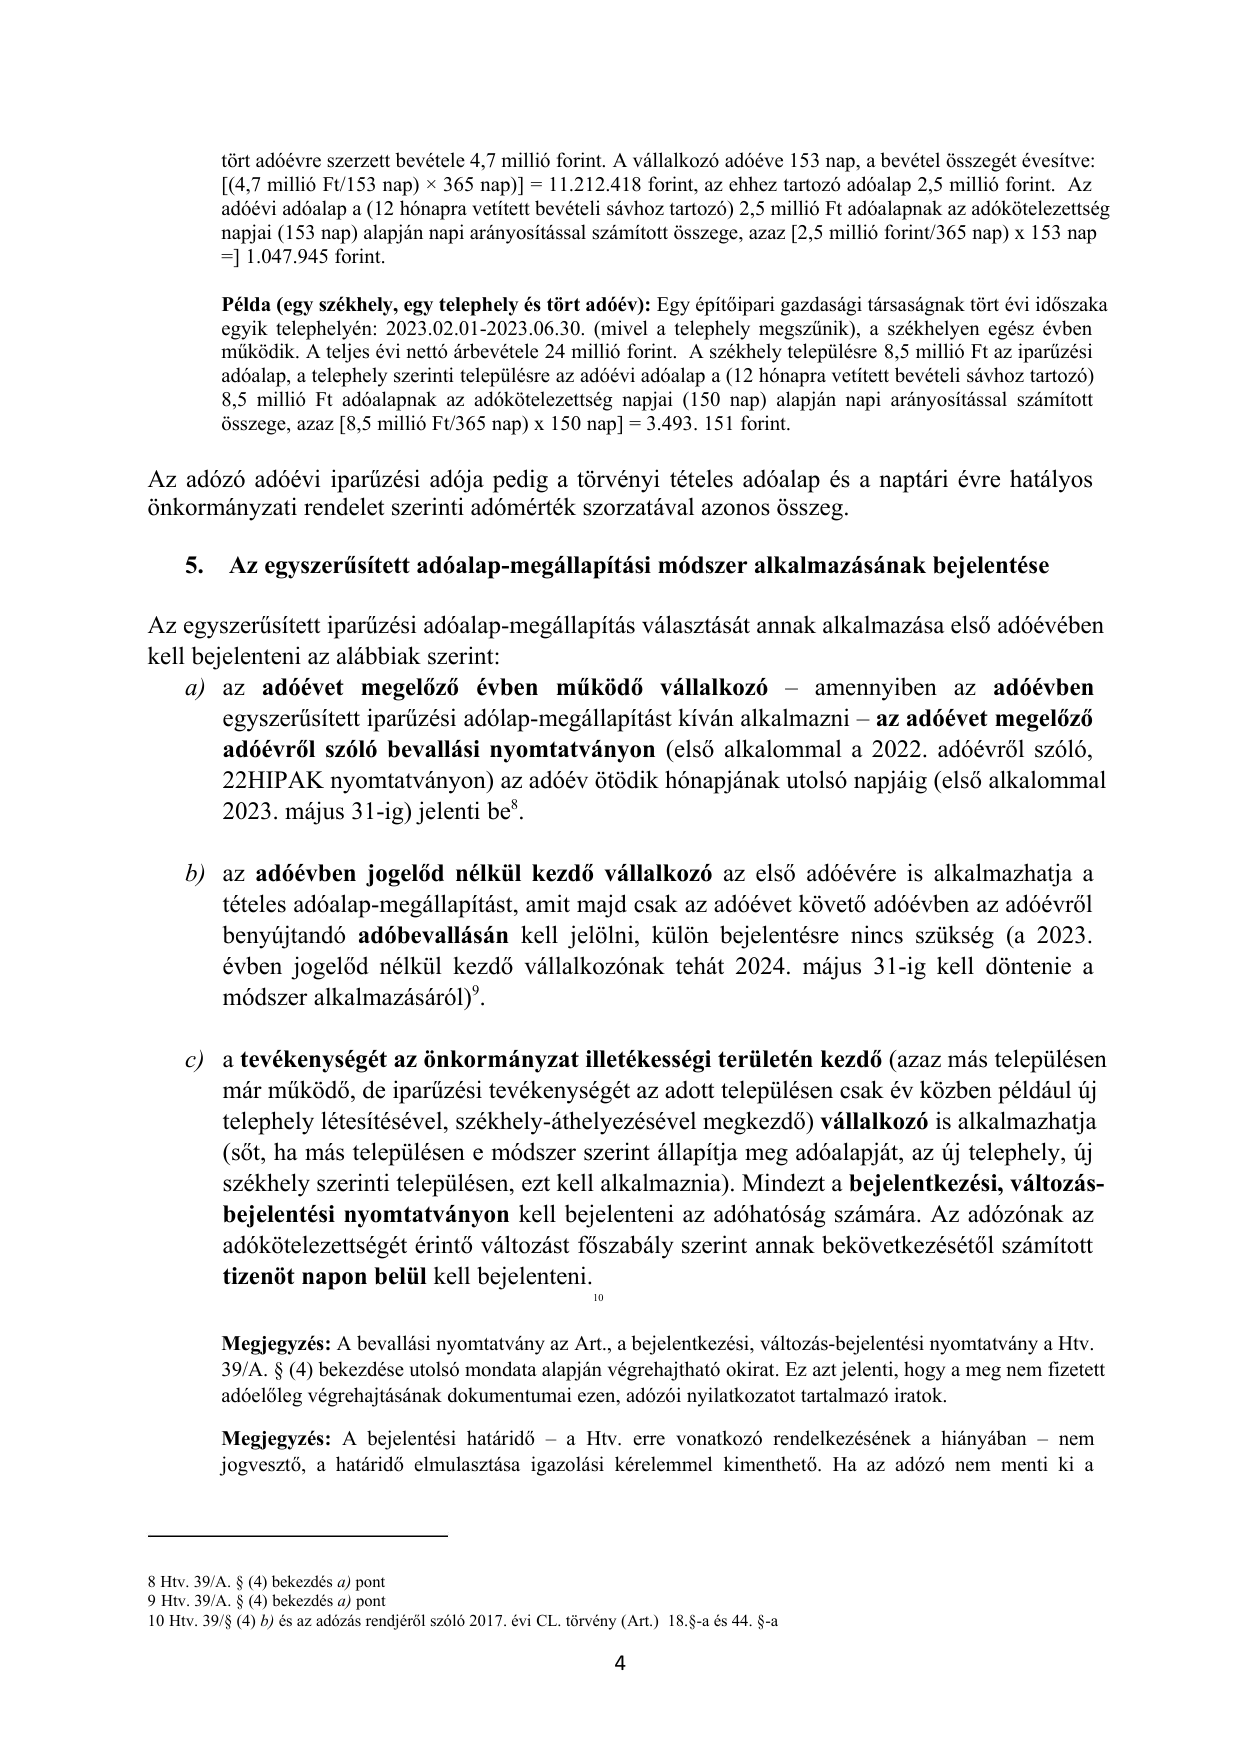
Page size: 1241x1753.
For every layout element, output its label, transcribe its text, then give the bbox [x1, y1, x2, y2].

text Megjegyzés: A bejelentési határidő – a Htv. erre vonatkozó rendelkezésének a hiányában – nem jogvesztő, a határidő elmulasztása igazolási kérelemmel kimenthető. Ha az adózó nem menti ki a [221, 1425, 1098, 1476]
text c) a tevékenységét az önkormányzat illetékességi területén kezdő (azaz más településen már működő, de iparűzési tevékenységét az adott településen csak év közben például új telephely létesítésével, székhely-áthelyezésével megkezdő) vállalkozó is alkalmazhatja (sőt, ha más településen e módszer szerint állapítja meg adóalapját, az új telephely, új székhely szerinti településen, ezt kell alkalmaznia). Mindezt a bejelentkezési, változás- bejelentési nyomtatványon kell bejelenteni az adóhatóság számára. Az adózónak az [185, 1043, 1230, 1229]
text 5. Az egyszerűsített adóalap-megállapítási módszer alkalmazásának bejelentése [185, 551, 1230, 580]
text Az adózó adóévi iparűzési adója pedig a törvényi tételes adóalap és a naptári évre hatályos önkormányzati rendelet szerinti adómérték szorzatával azonos összeg. [147, 464, 1230, 522]
text 10 Htv. 39/§ (4) b) és az adózás rendjéről szóló 2017. évi CL. törvény (Art.) 18.§-a és 44. §-a [147, 1611, 1230, 1630]
picture [145, 1532, 450, 1539]
text Megjegyzés: A bevallási nyomtatvány az Art., a bejelentkezési, változás-bejelentési nyomtatvány a Htv. 39/A. § (4) bekezdése utolsó mondata alapján végrehajtható okirat. Ez azt jelenti, hogy a meg nem fizetett adóelőleg végrehajtásának dokumentumai ezen, adózói nyilatkozatot tartalmazó iratok. [221, 1330, 1230, 1408]
text tört adóévre szerzett bevétele 4,7 millió forint. A vállalkozó adóéve 153 nap, a bevétel összegét évesítve: [(4,7 millió Ft/153 nap) × 365 nap)] = 11.212.418 forint, az ehhez tartozó adóalap 2,5 millió forint. Az adóévi adóalap a (12 hónapra vetített bevételi sávhoz tartozó) 2,5 millió Ft adóalapnak az adókötelezettség napjai (153 nap) alapján napi arányosítással számított összege, azaz [2,5 millió forint/365 nap) x 153 nap =] 1.047.945 forint. [221, 148, 1230, 268]
text Az egyszerűsített iparűzési adóalap-megállapítás választását annak alkalmazása első adóévében kell bejelenteni az alábbiak szerint: [147, 608, 1230, 670]
text a) az adóévet megelőző évben működő vállalkozó – amennyiben az adóévben egyszerűsített iparűzési adólap-megállapítást kíván alkalmazni – az adóévet megelőző adóévről szóló bevallási nyomtatványon (első alkalommal a 2022. adóévről szóló, 22HIPAK nyomtatványon) az adóév ötödik hónapjának utolsó napjáig (első alkalommal 2023. május 31-ig) jelenti be8. [185, 671, 1230, 826]
text b) az adóévben jogelőd nélkül kezdő vállalkozó az első adóévére is alkalmazhatja a tételes adóalap-megállapítást, amit majd csak az adóévet követő adóévben az adóévről benyújtandó adóbevallásán kell jelölni, külön bejelentésre nincs szükség (a 2023. évben jogelőd nélkül kezdő vállalkozónak tehát 2024. május 31-ig kell döntenie a módszer alkalmazásáról)9. [185, 857, 1230, 1012]
text 8 Htv. 39/A. § (4) bekezdés a) pont 9 Htv. 39/A. § (4) bekezdés a) pont [147, 1572, 390, 1611]
text 4 [614, 1647, 1230, 1676]
text adókötelezettségét érintő változást főszabály szerint annak bekövetkezésétől számított tizenöt napon belül kell bejelenteni. [222, 1229, 1097, 1291]
text Példa (egy székhely, egy telephely és tört adóév): Egy építőipari gazdasági társaságnak tört évi időszaka egyik telephelyén: 2023.02.01-2023.06.30. (mivel a telephely megszűnik), a székhelyen egész évben működik. A teljes évi nettó árbevétele 24 millió forint. A székhely településre 8,5 millió Ft az iparűzési adóalap, a telephely szerinti településre az adóévi adóalap a (12 hónapra vetített bevételi sávhoz tartozó) 8,5 millió Ft adóalapnak az adókötelezettség napjai (150 nap) alapján napi arányosítással számított összege, azaz [8,5 millió Ft/365 nap) x 150 nap] = 3.493. 151 forint. [221, 292, 1230, 436]
